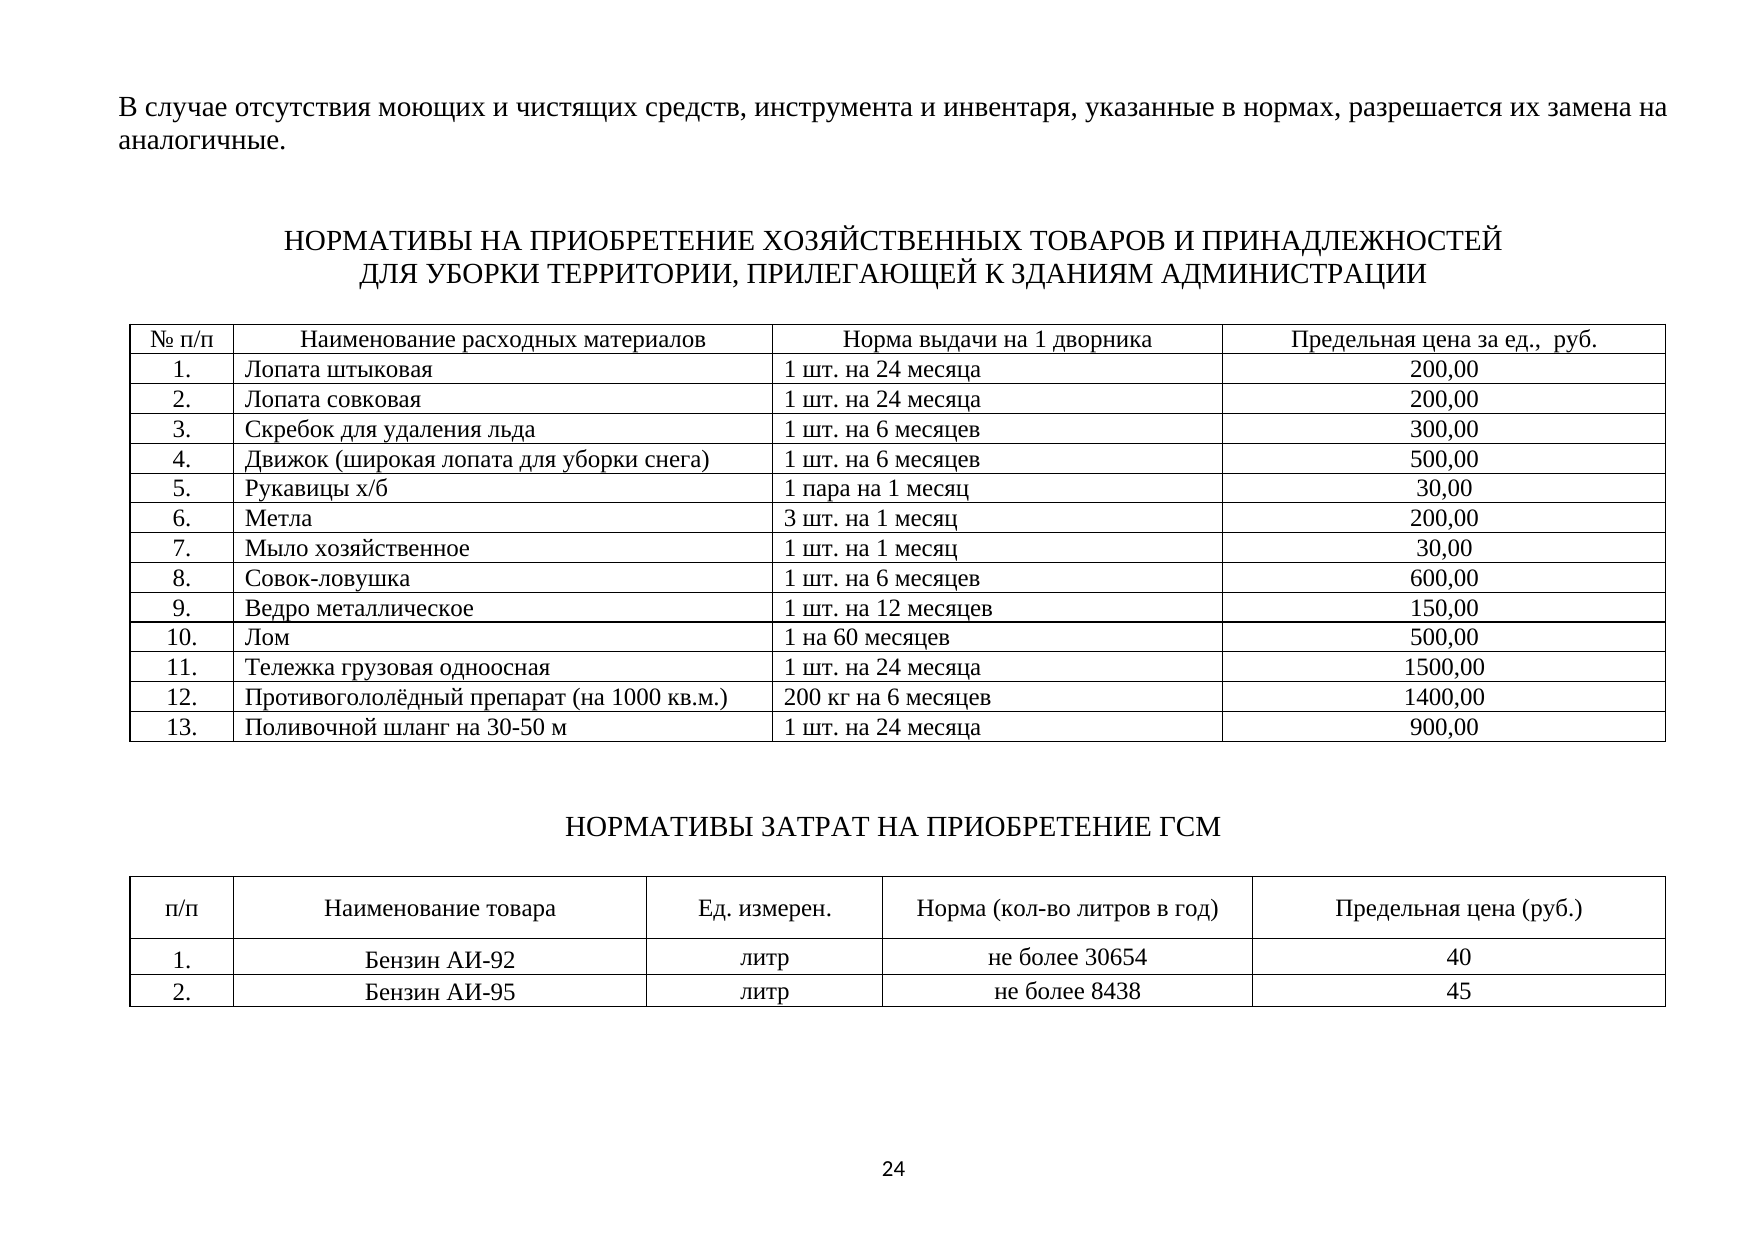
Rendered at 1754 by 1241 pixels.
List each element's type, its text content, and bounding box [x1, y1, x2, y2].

text НОРМАТИВЫ НА ПРИОБРЕТЕНИЕ ХОЗЯЙСТВЕННЫХ ТОВАРОВ И ПРИНАДЛЕЖНОСТЕЙ [118, 223, 1668, 256]
table_cell 200,00 [1223, 503, 1665, 532]
table_cell 45 [1253, 975, 1665, 1006]
table_header п/п [131, 877, 233, 938]
table_cell 1. [131, 354, 233, 383]
table_cell 3. [131, 414, 233, 443]
table_cell 200,00 [1223, 384, 1665, 413]
table_cell Лопата совковая [234, 384, 772, 413]
table_cell 30,00 [1223, 474, 1665, 502]
table_cell 2. [131, 384, 233, 413]
table_header Норма (кол-во литров в год) [883, 877, 1252, 938]
table_cell 13. [131, 712, 233, 741]
table_cell 900,00 [1223, 712, 1665, 741]
table_cell 1 шт. на 6 месяцев [773, 444, 1222, 472]
table_header Наименование товара [234, 877, 646, 938]
table_cell не более 30654 [883, 939, 1252, 974]
table_cell 1 шт. на 24 месяца [773, 384, 1222, 413]
table_cell 1 пара на 1 месяц [773, 474, 1222, 502]
table_cell 200 кг на 6 месяцев [773, 682, 1222, 711]
table_cell 8. [131, 563, 233, 592]
table_cell 7. [131, 533, 233, 562]
table_cell Ведро металлическое [234, 593, 772, 621]
table_cell Мыло хозяйственное [234, 533, 772, 562]
table_cell 2. [131, 975, 233, 1006]
table_cell Скребок для удаления льда [234, 414, 772, 443]
table_cell 10. [131, 623, 233, 651]
text ДЛЯ УБОРКИ ТЕРРИТОРИИ, ПРИЛЕГАЮЩЕЙ К ЗДАНИЯМ АДМИНИСТРАЦИИ [118, 256, 1668, 290]
table_cell 1 на 60 месяцев [773, 623, 1222, 651]
table_cell 150,00 [1223, 593, 1665, 621]
table_cell 1 шт. на 1 месяц [773, 533, 1222, 562]
table_cell 1. [131, 939, 233, 974]
table_cell Лопата штыковая [234, 354, 772, 383]
text НОРМАТИВЫ ЗАТРАТ НА ПРИОБРЕТЕНИЕ ГСМ [118, 809, 1668, 842]
table_cell 1 шт. на 24 месяца [773, 712, 1222, 741]
table_cell 12. [131, 682, 233, 711]
table_cell Лом [234, 623, 772, 651]
text В случае отсутствия моющих и чистящих средств, инструмента и инвентаря, указанные в нормах, разрешается их замена на аналогичные. [118, 89, 1668, 156]
table_cell 9. [131, 593, 233, 621]
table_cell 500,00 [1223, 623, 1665, 651]
table_cell 6. [131, 503, 233, 532]
table_cell Совок-ловушка [234, 563, 772, 592]
table_cell Бензин АИ-95 [234, 975, 646, 1006]
table_cell 1 шт. на 6 месяцев [773, 414, 1222, 443]
table_header Наименование расходных материалов [234, 325, 772, 353]
table_header Ед. измерен. [647, 877, 882, 938]
table_cell 30,00 [1223, 533, 1665, 562]
table_cell 1400,00 [1223, 682, 1665, 711]
table_cell 40 [1253, 939, 1665, 974]
table_cell 4. [131, 444, 233, 472]
table_cell Противогололёдный препарат (на 1000 кв.м.) [234, 682, 772, 711]
table_cell 300,00 [1223, 414, 1665, 443]
table_header Норма выдачи на 1 дворника [773, 325, 1222, 353]
table_cell 1 шт. на 6 месяцев [773, 563, 1222, 592]
table_cell литр [647, 939, 882, 974]
table_cell Бензин АИ-92 [234, 939, 646, 974]
table_cell Тележка грузовая одноосная [234, 652, 772, 681]
table_cell 1500,00 [1223, 652, 1665, 681]
table_cell литр [647, 975, 882, 1006]
table_cell 5. [131, 474, 233, 502]
table_cell 1 шт. на 12 месяцев [773, 593, 1222, 621]
table_header Предельная цена (руб.) [1253, 877, 1665, 938]
table_cell 1 шт. на 24 месяца [773, 652, 1222, 681]
table_cell 3 шт. на 1 месяц [773, 503, 1222, 532]
table_header № п/п [131, 325, 233, 353]
table_cell 500,00 [1223, 444, 1665, 472]
table_cell 11. [131, 652, 233, 681]
table_cell 200,00 [1223, 354, 1665, 383]
table_cell Метла [234, 503, 772, 532]
table_cell не более 8438 [883, 975, 1252, 1006]
table_cell 1 шт. на 24 месяца [773, 354, 1222, 383]
table_cell Рукавицы х/б [234, 474, 772, 502]
table_cell 600,00 [1223, 563, 1665, 592]
table_header Предельная цена за ед., руб. [1223, 325, 1665, 353]
table_cell Движок (широкая лопата для уборки снега) [234, 444, 772, 472]
table_cell Поливочной шланг на 30-50 м [234, 712, 772, 741]
